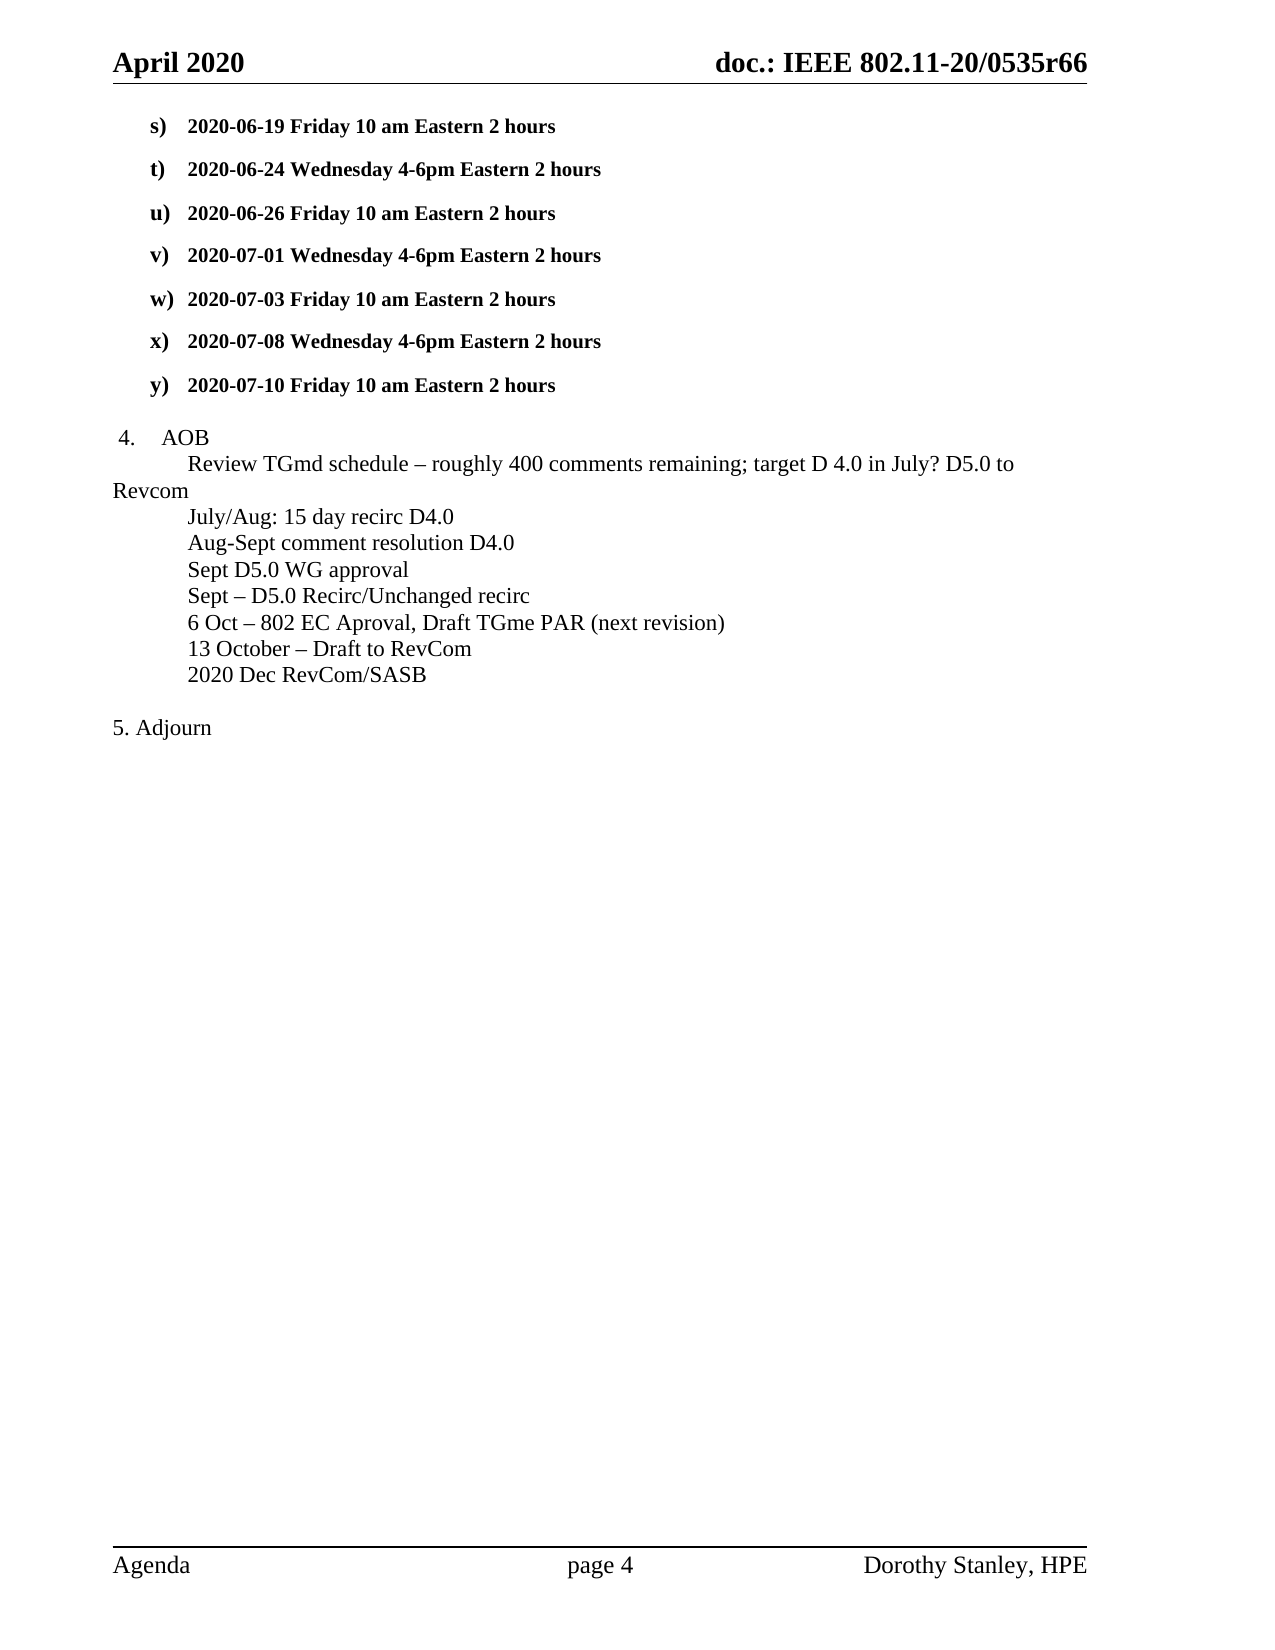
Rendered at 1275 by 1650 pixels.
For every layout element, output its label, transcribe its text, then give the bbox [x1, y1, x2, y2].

list 5. Adjourn [112, 714, 1087, 740]
list 2020 Dec RevCom/SASB [112, 661, 1087, 688]
list Review TGmd schedule – roughly 400 comments remaining; target D 4.0 in July? D5.0 to Revcom [112, 450, 1087, 503]
list 2020-07-08 Wednesday 4-6pm Eastern 2 hours [150, 328, 1087, 354]
list Sept – D5.0 Recirc/Unchanged recirc [112, 582, 1087, 608]
list 2020-07-10 Friday 10 am Eastern 2 hours [150, 371, 1087, 397]
list 2020-07-03 Friday 10 am Eastern 2 hours [150, 284, 1087, 311]
list 13 October – Draft to RevCom [112, 635, 1087, 661]
list 4. AOB [112, 424, 1087, 450]
list 2020-06-24 Wednesday 4-6pm Eastern 2 hours [150, 156, 1087, 182]
list 2020-06-19 Friday 10 am Eastern 2 hours [150, 112, 1087, 139]
list Aug-Sept comment resolution D4.0 [112, 529, 1087, 556]
list July/Aug: 15 day recirc D4.0 [112, 503, 1087, 529]
list 6 Oct – 802 EC Aproval, Draft TGme PAR (next revision) [112, 608, 1087, 635]
list 2020-06-26 Friday 10 am Eastern 2 hours [150, 198, 1087, 225]
list 2020-07-01 Wednesday 4-6pm Eastern 2 hours [150, 242, 1087, 268]
list Sept D5.0 WG approval [112, 556, 1087, 582]
